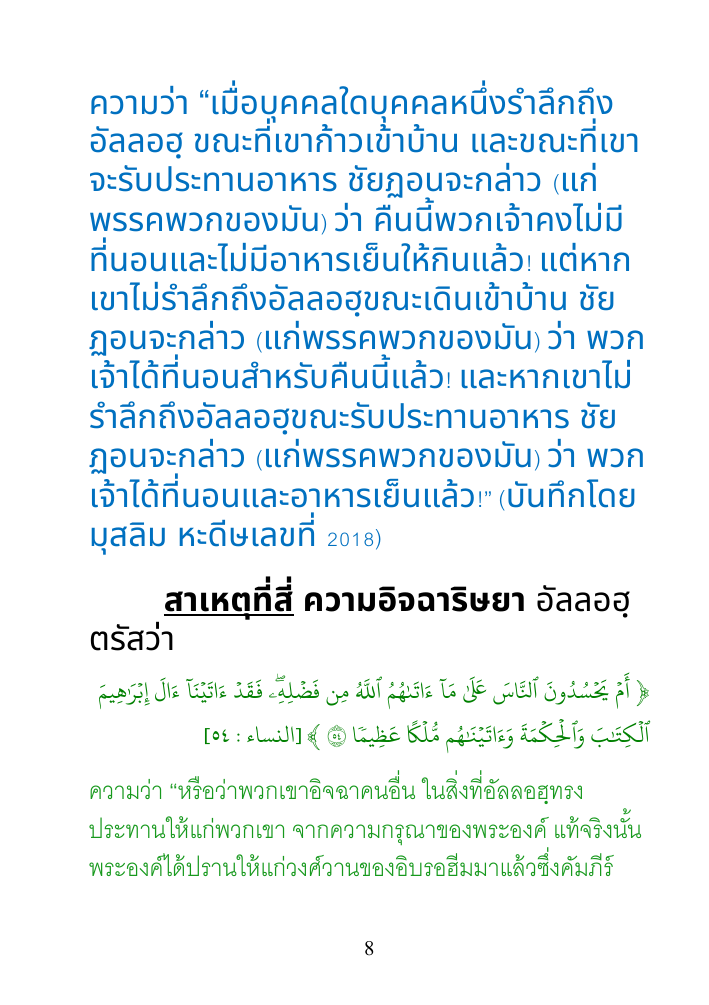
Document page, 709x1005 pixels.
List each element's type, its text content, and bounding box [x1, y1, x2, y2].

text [88, 770, 650, 885]
text สาเหตุที่สี่ ความอิจฉาริษยา อัลลอฮฺ ตรัสว่า [88, 580, 650, 657]
text ﴿ أَمۡ يَحۡسُدُونَ ٱلنَّاسَ عَلَىٰ مَآ ءَاتَىٰهُمُ ٱللَّهُ مِن فَضۡلِهِۦۖ فَقَدۡ ءَاتَيۡنَآ ءَالَ إِبۡرَٰهِيمَ ٱلۡكِتَٰبَ وَٱلۡحِكۡمَةَ وَءَاتَيۡنَٰهُم مُّلۡكًا عَظِيمٗا ٥٤ ﴾ [النساء : ٥٤] [88, 669, 650, 757]
text ความว่า “เมื่อบุคคลใดบุคคลหนึ่งรำลึกถึงอัลลอฮฺ ขณะที่เขาก้าวเข้าบ้าน และขณะที่เขาจะรับประทานอาหาร ชัยฏอนจะกล่าว (แก่พรรคพวกของมัน) ว่า คืนนี้พวกเจ้าคงไม่มีที่นอนและไม่มีอาหารเย็นให้กินแล้ว! แต่หากเขาไม่รำลึกถึงอัลลอฮฺขณะเดินเข้าบ้าน ชัยฏอนจะกล่าว (แก่พรรคพวกของมัน) ว่า พวกเจ้าได้ที่นอนสำหรับคืนนี้แล้ว! และหากเขาไม่รำลึกถึงอัลลอฮฺขณะรับประทานอาหาร ชัยฏอนจะกล่าว (แก่พรรคพวกของมัน) ว่า พวกเจ้าได้ที่นอนและอาหารเย็นแล้ว!” (บันทึกโดย มุสลิม หะดีษเลขที่ 2018) [88, 83, 650, 555]
